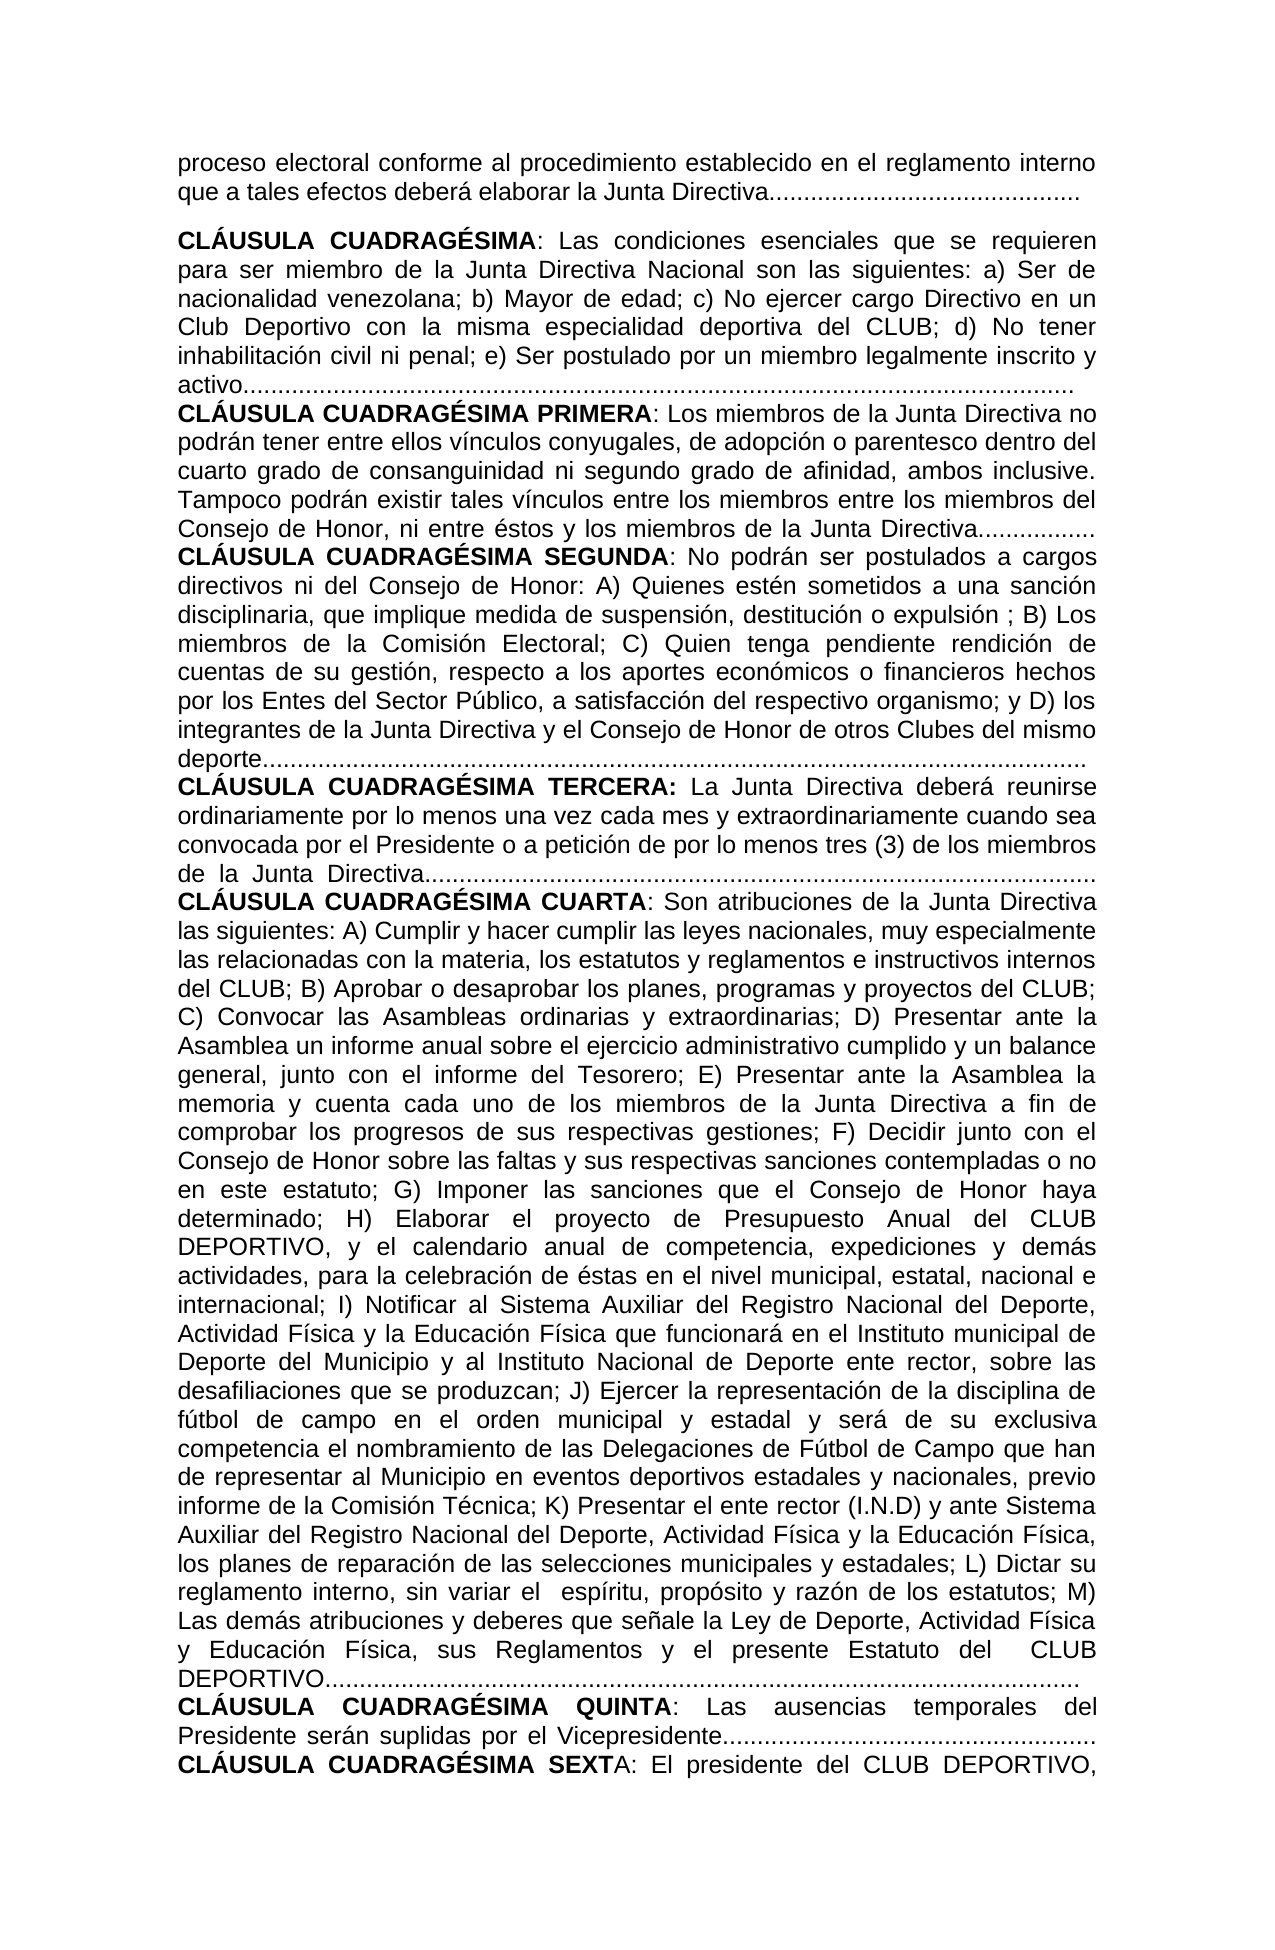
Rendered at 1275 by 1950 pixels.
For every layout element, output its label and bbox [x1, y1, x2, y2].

text [177, 148, 1098, 205]
text [177, 226, 1098, 1778]
